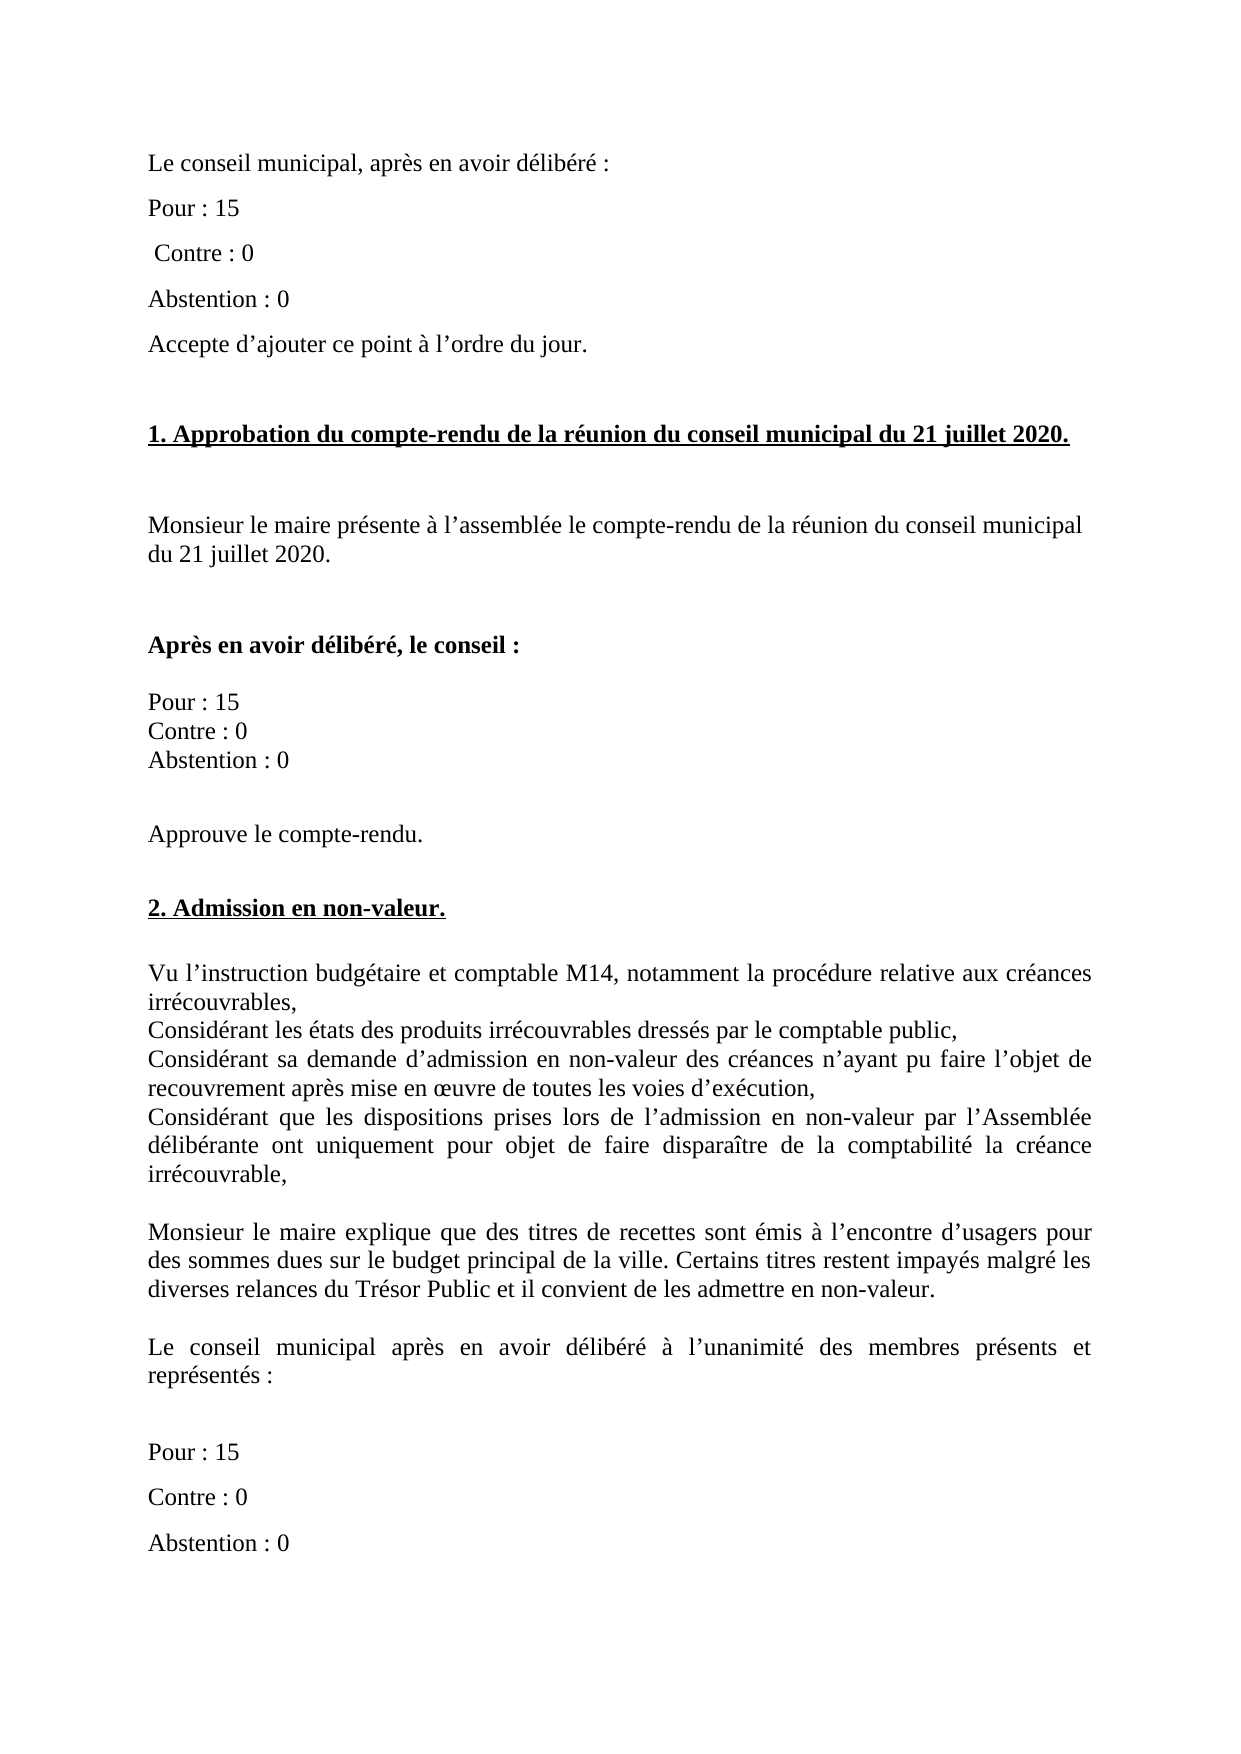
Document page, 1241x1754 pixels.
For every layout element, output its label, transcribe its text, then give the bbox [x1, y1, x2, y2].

text Considérant les états des produits irrécouvrables dressés par le comptable public, [148, 1015, 1093, 1044]
text Monsieur le maire présente à l’assemblée le compte-rendu de la réunion du conseil municipal du 21 juillet 2020. [148, 510, 1093, 568]
text Contre : 0 [148, 1482, 1093, 1511]
text Contre : 0 [148, 238, 1093, 267]
text Le conseil municipal, après en avoir délibéré : [148, 148, 1093, 176]
text 1. Approbation du compte-rendu de la réunion du conseil municipal du 21 juillet 2020. [148, 419, 1093, 448]
text Pour : 15 [148, 193, 1093, 222]
text Accepte d’ajouter ce point à l’ordre du jour. [148, 329, 1093, 358]
text Pour : 15 [148, 1437, 1093, 1466]
text Monsieur le maire explique que des titres de recettes sont émis à l’encontre d’usagers pour des sommes dues sur le budget principal de la ville. Certains titres restent impayés malgré les diverses relances du Trésor Public et il convient de les admettre en non-valeur. [148, 1217, 1093, 1303]
text Contre : 0 [148, 716, 1093, 745]
text Abstention : 0 [148, 745, 1093, 773]
text Le conseil municipal après en avoir délibéré à l’unanimité des membres présents et représentés : [148, 1332, 1093, 1389]
text Pour : 15 [148, 687, 1093, 716]
text Vu l’instruction budgétaire et comptable M14, notamment la procédure relative aux créances irrécouvrables, [148, 958, 1093, 1015]
text 2. Admission en non-valeur. [148, 893, 1093, 922]
text Considérant sa demande d’admission en non-valeur des créances n’ayant pu faire l’objet de recouvrement après mise en œuvre de toutes les voies d’exécution, [148, 1044, 1093, 1102]
text Après en avoir délibéré, le conseil : [148, 630, 1093, 658]
text Approuve le compte-rendu. [148, 819, 1093, 848]
text Abstention : 0 [148, 284, 1093, 313]
text Considérant que les dispositions prises lors de l’admission en non-valeur par l’Assemblée délibérante ont uniquement pour objet de faire disparaître de la comptabilité la créance irrécouvrable, [148, 1102, 1093, 1188]
text Abstention : 0 [148, 1528, 1093, 1556]
